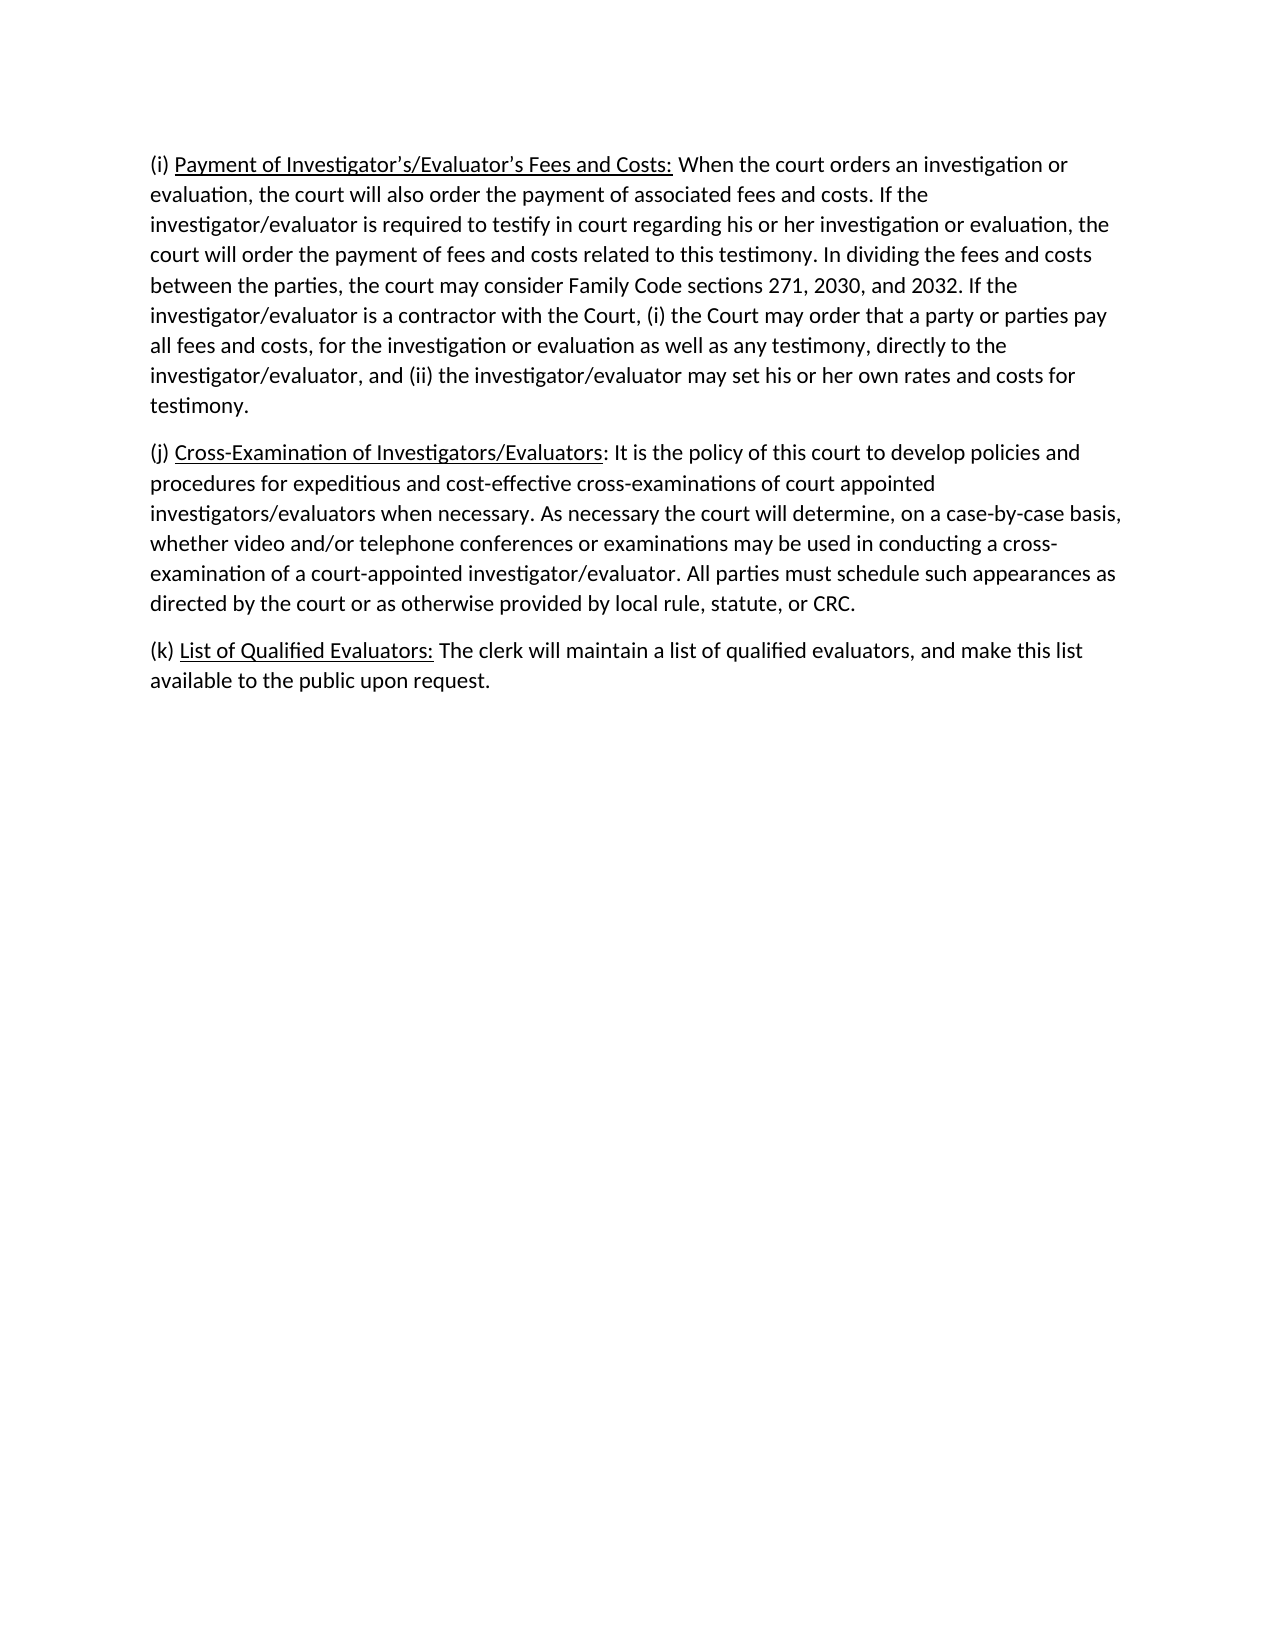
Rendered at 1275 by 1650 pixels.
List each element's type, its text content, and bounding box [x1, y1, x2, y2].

text (k) List of Qualified Evaluators: The clerk will maintain a list of qualified evaluators, and make this list available to the public upon request. [150, 636, 1125, 695]
text (i) Payment of Investigator’s/Evaluator’s Fees and Costs: When the court orders an investigation or evaluation, the court will also order the payment of associated fees and costs. If the investigator/evaluator is required to testify in court regarding his or her investigation or evaluation, the court will order the payment of fees and costs related to this testimony. In dividing the fees and costs between the parties, the court may consider Family Code sections 271, 2030, and 2032. If the investigator/evaluator is a contractor with the Court, (i) the Court may order that a party or parties pay all fees and costs, for the investigation or evaluation as well as any testimony, directly to the investigator/evaluator, and (ii) the investigator/evaluator may set his or her own rates and costs for testimony. [150, 150, 1125, 420]
text (j) Cross-Examination of Investigators/Evaluators: It is the policy of this court to develop policies and procedures for expeditious and cost-effective cross-examinations of court appointed investigators/evaluators when necessary. As necessary the court will determine, on a case-by-case basis, whether video and/or telephone conferences or examinations may be used in conducting a cross-examination of a court-appointed investigator/evaluator. All parties must schedule such appearances as directed by the court or as otherwise provided by local rule, statute, or CRC. [150, 438, 1125, 618]
